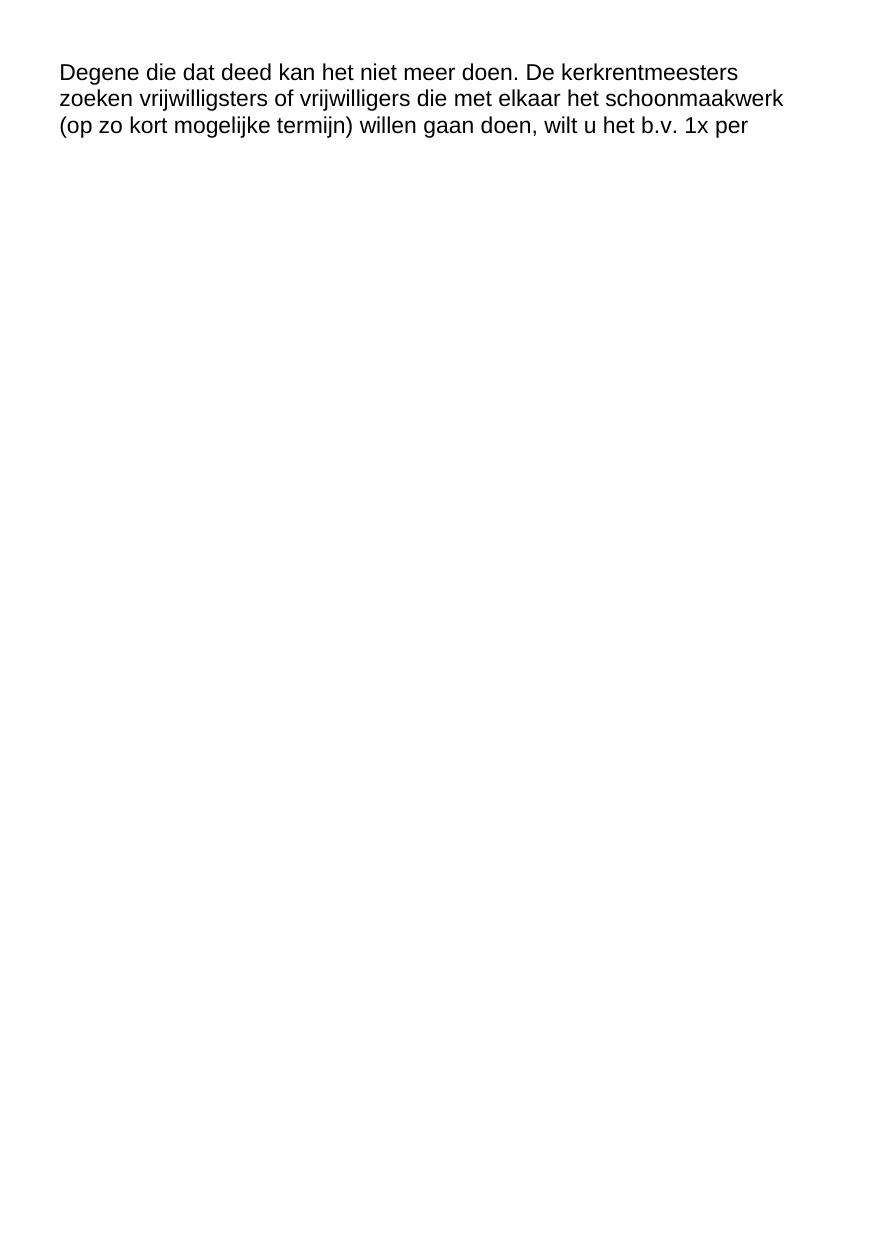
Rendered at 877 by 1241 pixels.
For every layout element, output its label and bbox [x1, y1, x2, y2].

text [59, 59, 800, 138]
